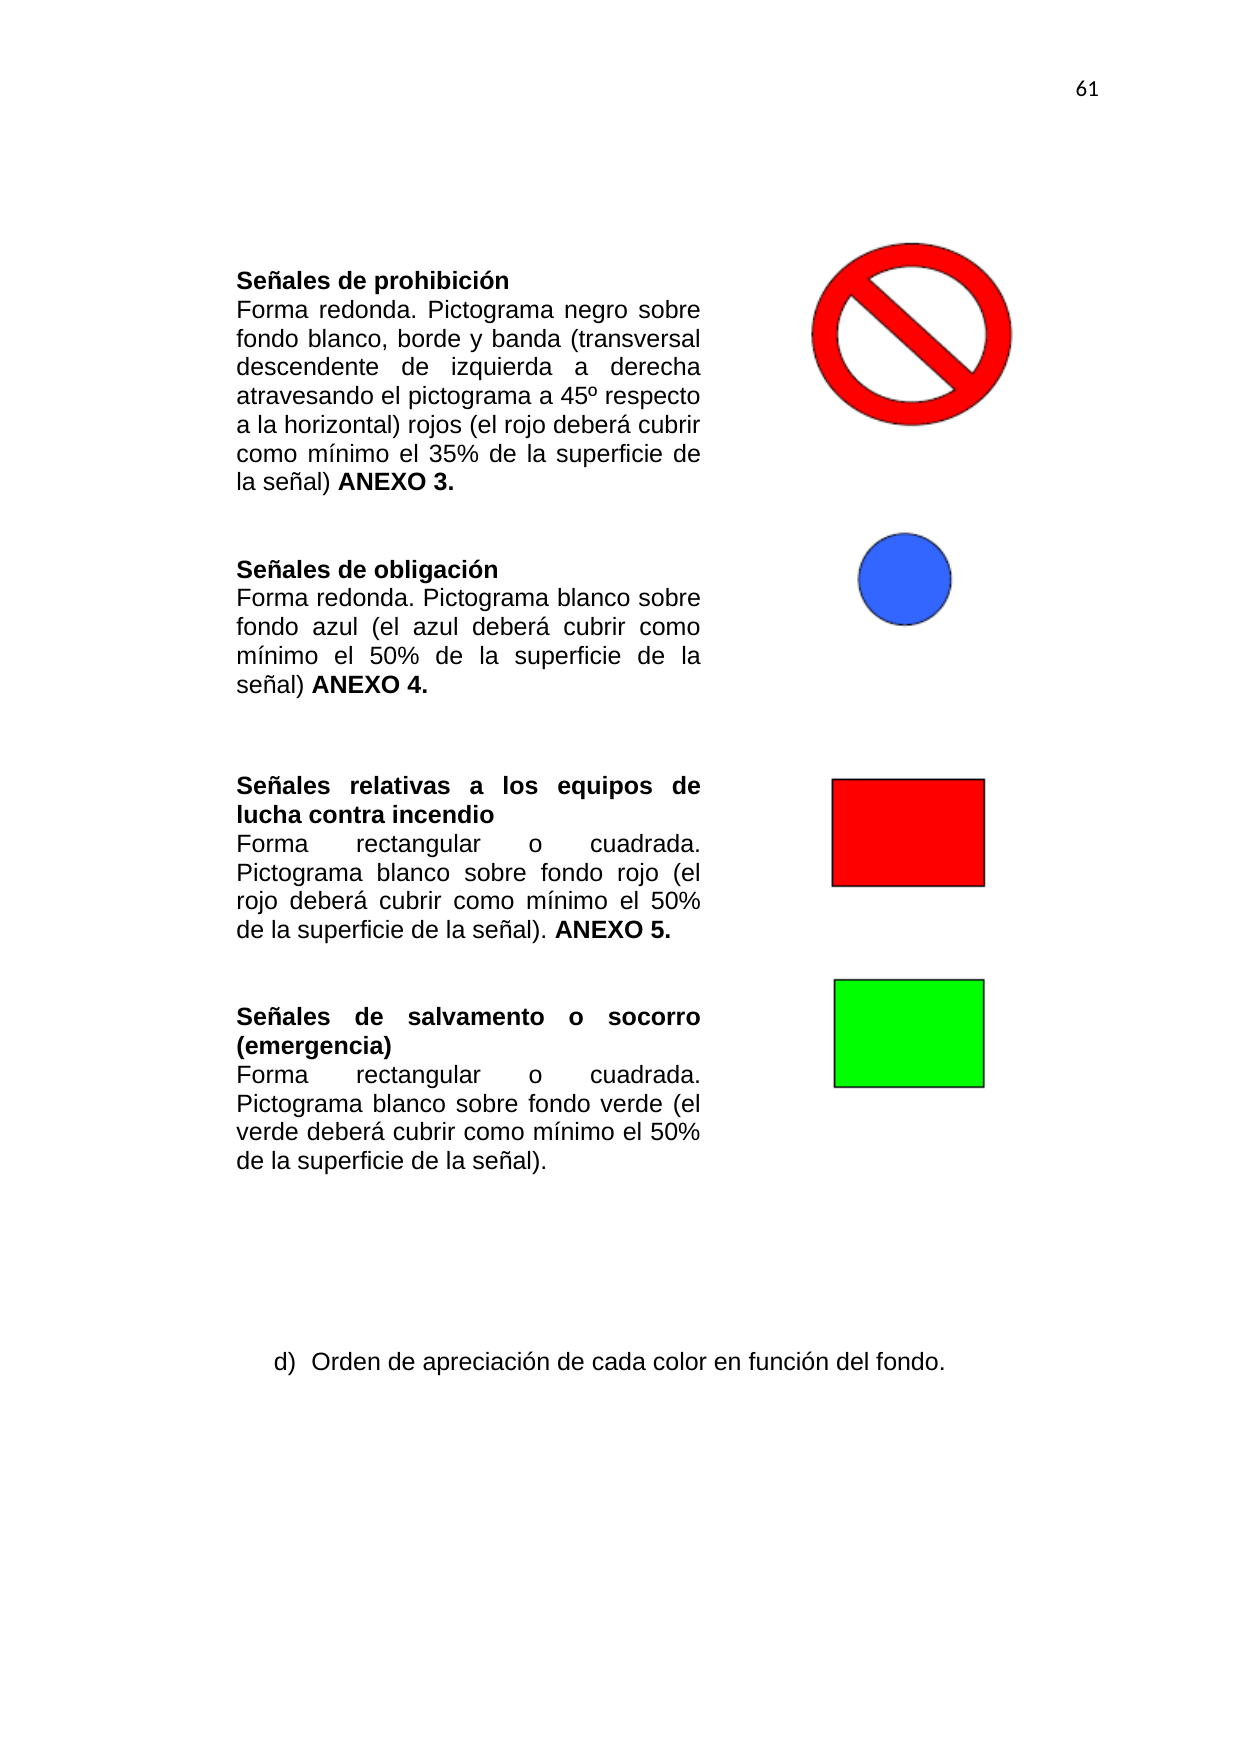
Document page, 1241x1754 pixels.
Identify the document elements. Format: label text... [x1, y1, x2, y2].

table_cell Señales relativas a los equipos de lucha contra incendio Forma rectangular o cuadrada. Pictograma blanco sobre fondo rojo (el rojo deberá cubrir como mínimo el 50% de la superficie de la señal). ANEXO 5. [226, 728, 712, 972]
table_cell Señales de prohibición Forma redonda. Pictograma negro sobre fondo blanco, borde y banda (transversal descendente de izquierda a derecha atravesando el pictograma a 45º respecto a la horizontal) rojos (el rojo deberá cubrir como mínimo el 35% de la superficie de la señal) ANEXO 3. [226, 237, 712, 525]
picture [807, 237, 1015, 431]
table_cell Señales de obligación Forma redonda. Pictograma blanco sobre fondo azul (el azul deberá cubrir como mínimo el 50% de la superficie de la señal) ANEXO 4. [226, 526, 712, 727]
table_cell [713, 526, 1109, 727]
picture [824, 771, 998, 892]
table_cell [713, 728, 1109, 972]
table_cell [713, 237, 1109, 525]
table_cell Señales de salvamento o socorro (emergencia) Forma rectangular o cuadrada. Pictograma blanco sobre fondo verde (el verde deberá cubrir como mínimo el 50% de la superficie de la señal). [226, 974, 712, 1218]
picture [831, 973, 991, 1093]
table_cell [713, 974, 1109, 1218]
picture [845, 525, 977, 629]
list Orden de apreciación de cada color en función del fondo. [274, 1347, 1098, 1376]
